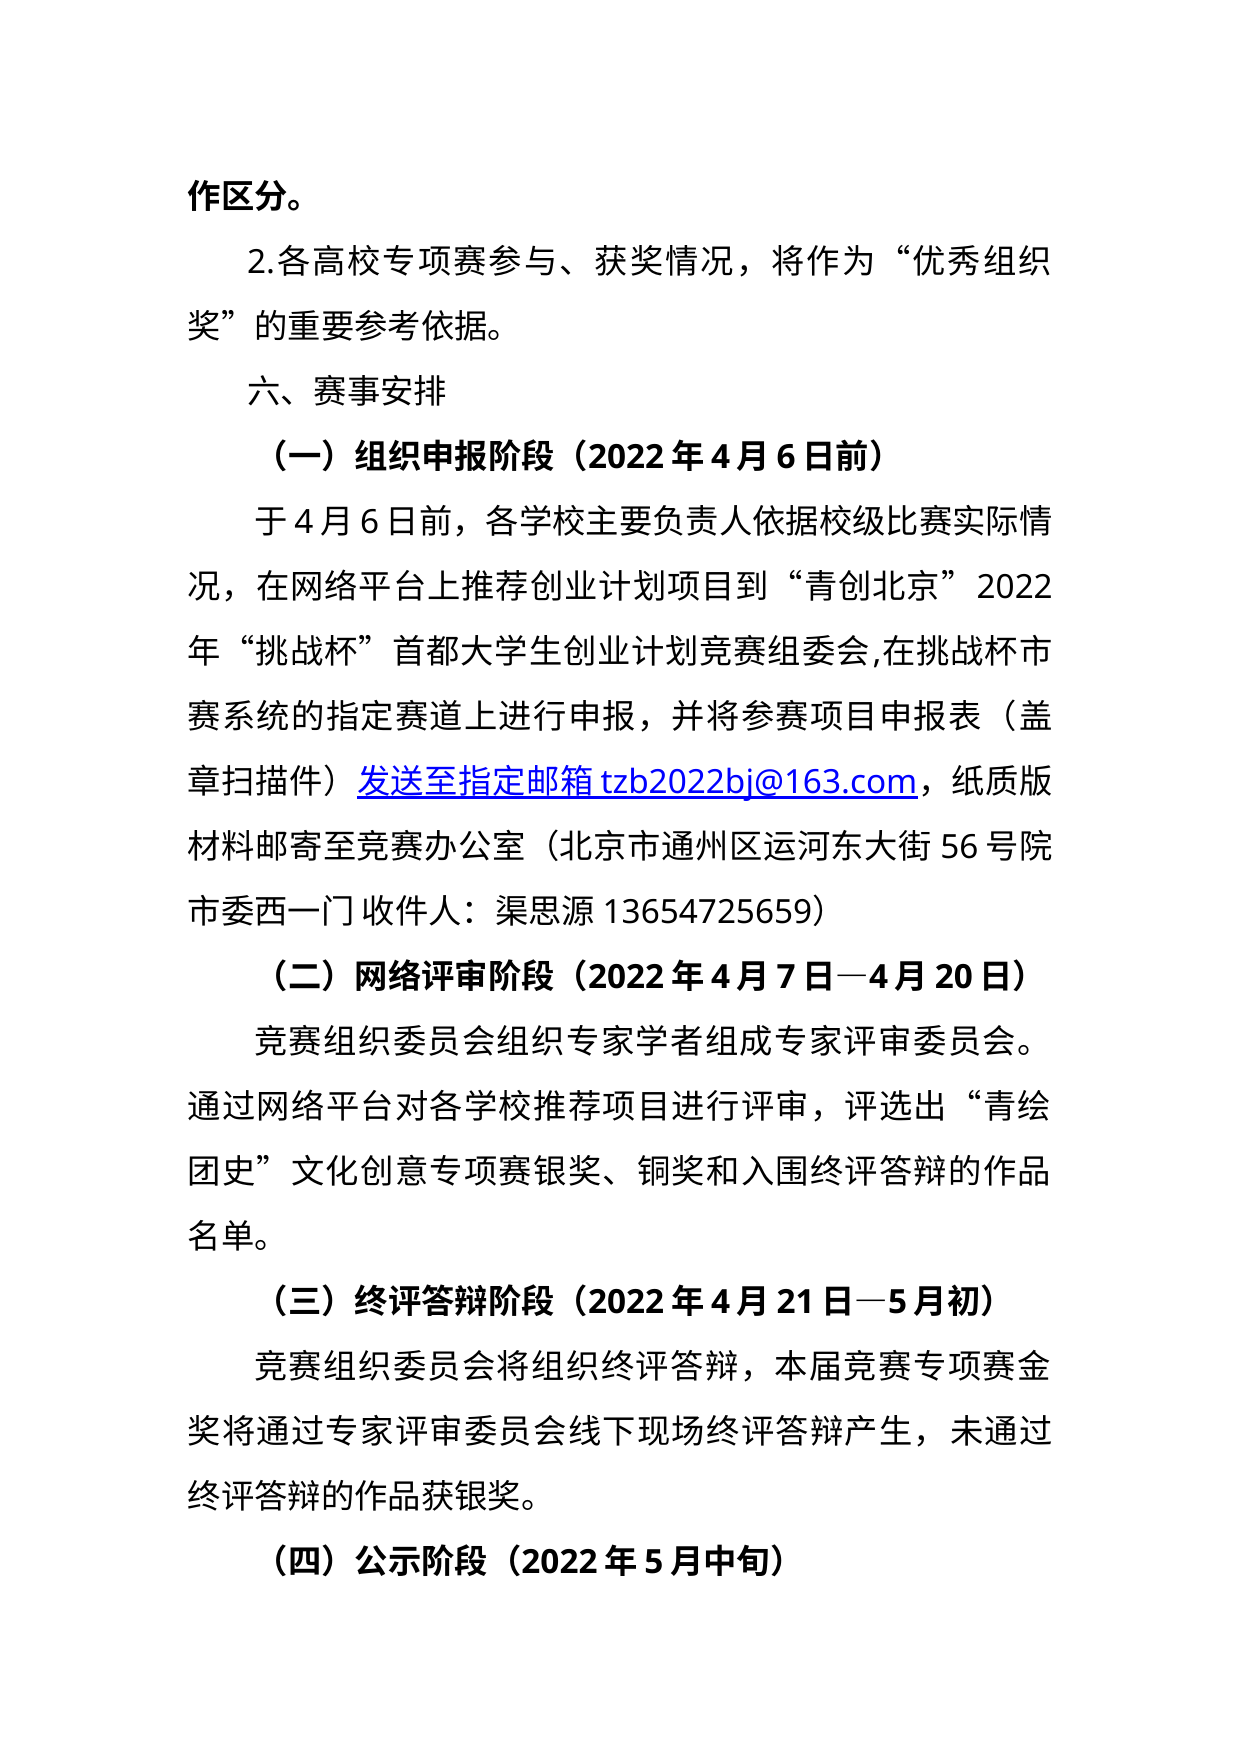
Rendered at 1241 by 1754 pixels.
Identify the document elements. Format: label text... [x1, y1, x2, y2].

text 竞赛组织委员会将组织终评答辩，本届竞赛专项赛金奖将通过专家评审委员会线下现场终评答辩产生，未通过终评答辩的作品获银奖。 [187, 1332, 1053, 1527]
text （一）组织申报阶段（2022年4月6日前） [187, 422, 1053, 487]
text （三）终评答辩阶段（2022年4月21日—5月初） [187, 1267, 1053, 1332]
list 公示阶段（2022年5月中旬） [187, 1527, 1053, 1592]
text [187, 162, 1053, 227]
text 于4月6日前，各学校主要负责人依据校级比赛实际情况，在网络平台上推荐创业计划项目到“青创北京”2022年“挑战杯”首都大学生创业计划竞赛组委会,在挑战杯市赛系统的指定赛道上进行申报，并将参赛项目申报表（盖章扫描件）发送至指定邮箱tzb2022bj@163.com，纸质版材料邮寄至竞赛办公室（北京市通州区运河东大街56号院市委西一门 收件人：渠思源 13654725659） [187, 487, 1053, 942]
text 竞赛组织委员会组织专家学者组成专家评审委员会。通过网络平台对各学校推荐项目进行评审，评选出“青绘团史”文化创意专项赛银奖、铜奖和入围终评答辩的作品名单。 [187, 1007, 1053, 1267]
text 2.各高校专项赛参与、获奖情况，将作为“优秀组织奖”的重要参考依据。 [187, 227, 1053, 357]
text （二）网络评审阶段（2022年4月7日—4月20日） [187, 942, 1053, 1007]
list 赛事安排 [187, 357, 1053, 422]
